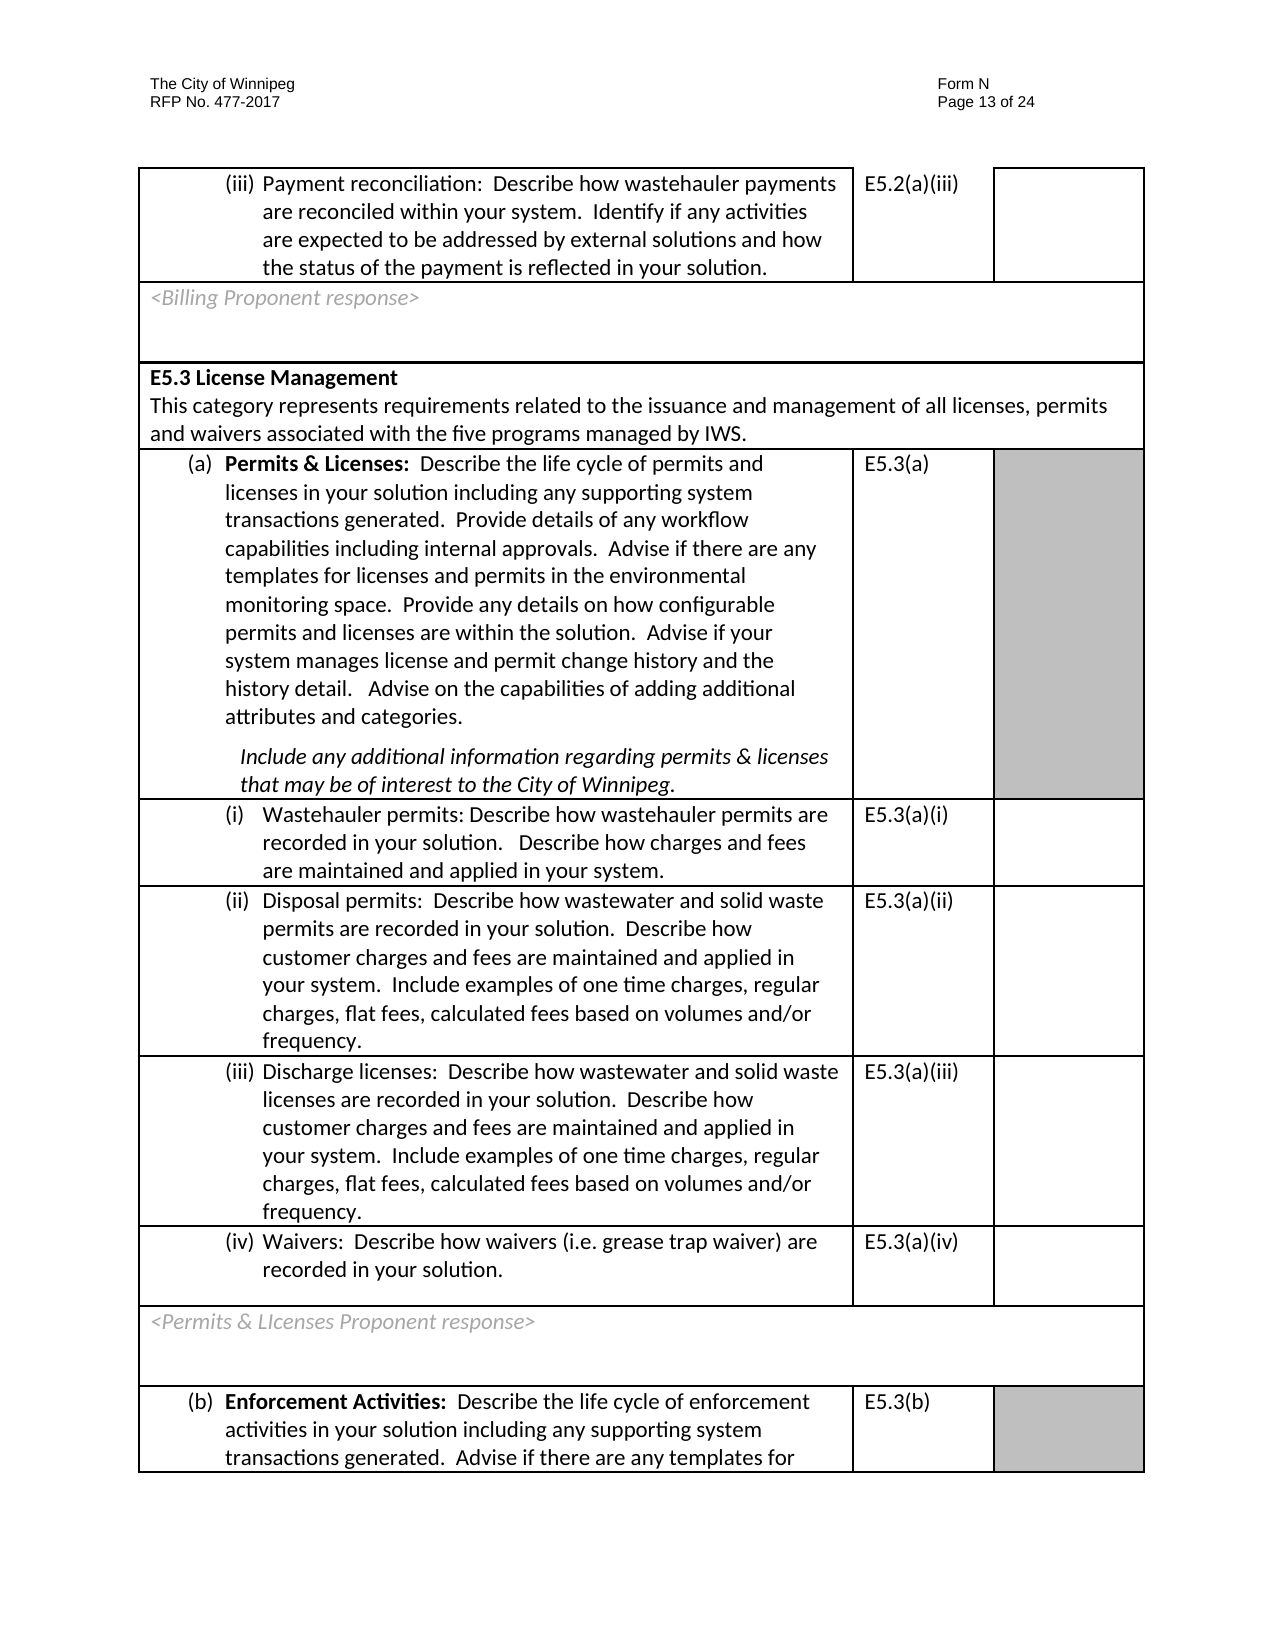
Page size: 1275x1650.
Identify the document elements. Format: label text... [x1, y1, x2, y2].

table_cell [995, 1387, 1143, 1471]
table_cell E5.3(b) [854, 1387, 993, 1471]
table_cell E5.3 License Management This category represents requirements related to the issuance and management of all licenses, permits and waivers associated with the five programs managed by IWS. [140, 364, 1143, 447]
table_cell E5.3(a)(i) [854, 800, 993, 884]
table_cell [995, 887, 1143, 1055]
table_cell E5.2(a)(iii) [854, 167, 993, 281]
table_cell [995, 169, 1143, 281]
table_cell Permits & Licenses: Describe the life cycle of permits and licenses in your solution including any supporting system transactions generated. Provide details of any workflow capabilities including internal approvals. Advise if there are any templates for licenses and permits in the environmental monitoring space. Provide any details on how configurable permits and licenses are within the solution. Advise if your system manages license and permit change history and the history detail. Advise on the capabilities of adding additional attributes and categories. Include any additional information regarding permits & licenses that may be of interest to the City of Winnipeg. [140, 450, 852, 798]
table_cell <Billing Proponent response> [140, 283, 1143, 361]
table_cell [140, 1387, 852, 1471]
table_cell Disposal permits: Describe how wastewater and solid waste permits are recorded in your solution. Describe how customer charges and fees are maintained and applied in your system. Include examples of one time charges, regular charges, flat fees, calculated fees based on volumes and/or frequency. [140, 887, 852, 1055]
table_cell Discharge licenses: Describe how wastewater and solid waste licenses are recorded in your solution. Describe how customer charges and fees are maintained and applied in your system. Include examples of one time charges, regular charges, flat fees, calculated fees based on volumes and/or frequency. [140, 1057, 852, 1225]
table_cell [995, 800, 1143, 884]
table_cell E5.3(a) [854, 450, 993, 798]
table_cell Payment reconciliation: Describe how wastehauler payments are reconciled within your system. Identify if any activities are expected to be addressed by external solutions and how the status of the payment is reflected in your solution. [140, 169, 852, 281]
table_cell <Permits & LIcenses Proponent response> [140, 1307, 1143, 1385]
table_cell E5.3(a)(iv) [854, 1227, 993, 1305]
table_cell [995, 450, 1143, 798]
table_cell E5.3(a)(ii) [854, 887, 993, 1055]
table_cell E5.3(a)(iii) [854, 1057, 993, 1225]
table_cell [995, 1227, 1143, 1305]
table_cell Waivers: Describe how waivers (i.e. grease trap waiver) are recorded in your solution. [140, 1227, 852, 1305]
table_cell Wastehauler permits: Describe how wastehauler permits are recorded in your solution. Describe how charges and fees are maintained and applied in your system. [140, 800, 852, 884]
table_cell [995, 1057, 1143, 1225]
